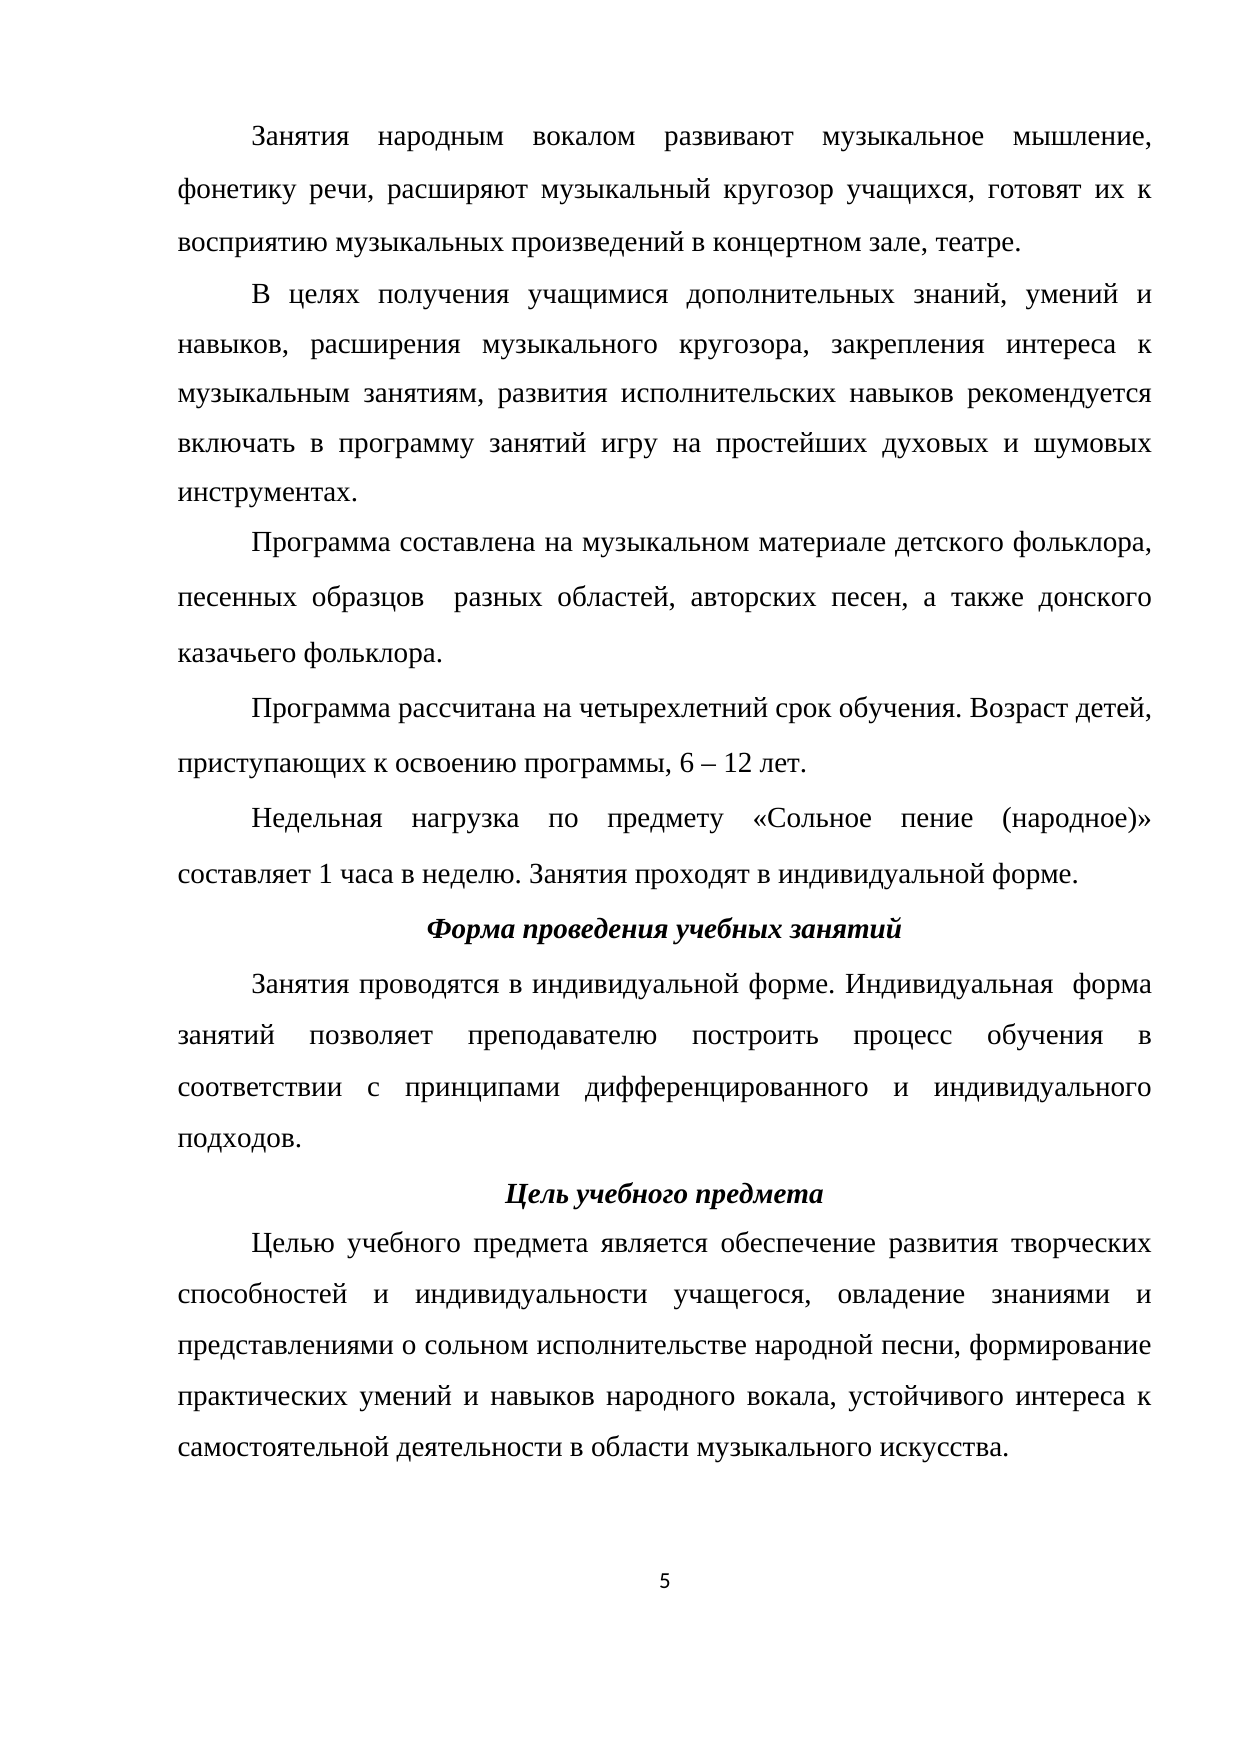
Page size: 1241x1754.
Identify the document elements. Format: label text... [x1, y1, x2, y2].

text Занятия проводятся в индивидуальной форме. Индивидуальная форма занятий позволяет преподавателю построить процесс обучения в соответствии с принципами дифференцированного и индивидуального подходов. [177, 966, 1153, 1153]
text Занятия народным вокалом развивают музыкальное мышление, фонетику речи, расширяют музыкальный кругозор учащихся, готовят их к восприятию музыкальных произведений в концертном зале, театре. [177, 118, 1153, 257]
text Недельная нагрузка по предмету «Сольное пение (народное)» составляет 1 часа в неделю. Занятия проходят в индивидуальной форме. [177, 800, 1153, 889]
text Программа составлена на музыкальном материале детского фольклора, песенных образцов разных областей, авторских песен, а также донского казачьего фольклора. [177, 524, 1153, 668]
text Целью учебного предмета является обеспечение развития творческих способностей и индивидуальности учащегося, овладение знаниями и представлениями о сольном исполнительстве народной песни, формирование практических умений и навыков народного вокала, устойчивого интереса к самостоятельной деятельности в области музыкального искусства. [177, 1225, 1153, 1462]
subtitle Форма проведения учебных занятий [208, 911, 1120, 944]
subtitle Цель учебного предмета [208, 1176, 1120, 1209]
text Программа рассчитана на четырехлетний срок обучения. Возраст детей, приступающих к освоению программы, 6 – 12 лет. [177, 690, 1153, 779]
text В целях получения учащимися дополнительных знаний, умений и навыков, расширения музыкального кругозора, закрепления интереса к музыкальным занятиям, развития исполнительских навыков рекомендуется включать в программу занятий игру на простейших духовых и шумовых инструментах. [177, 276, 1153, 508]
